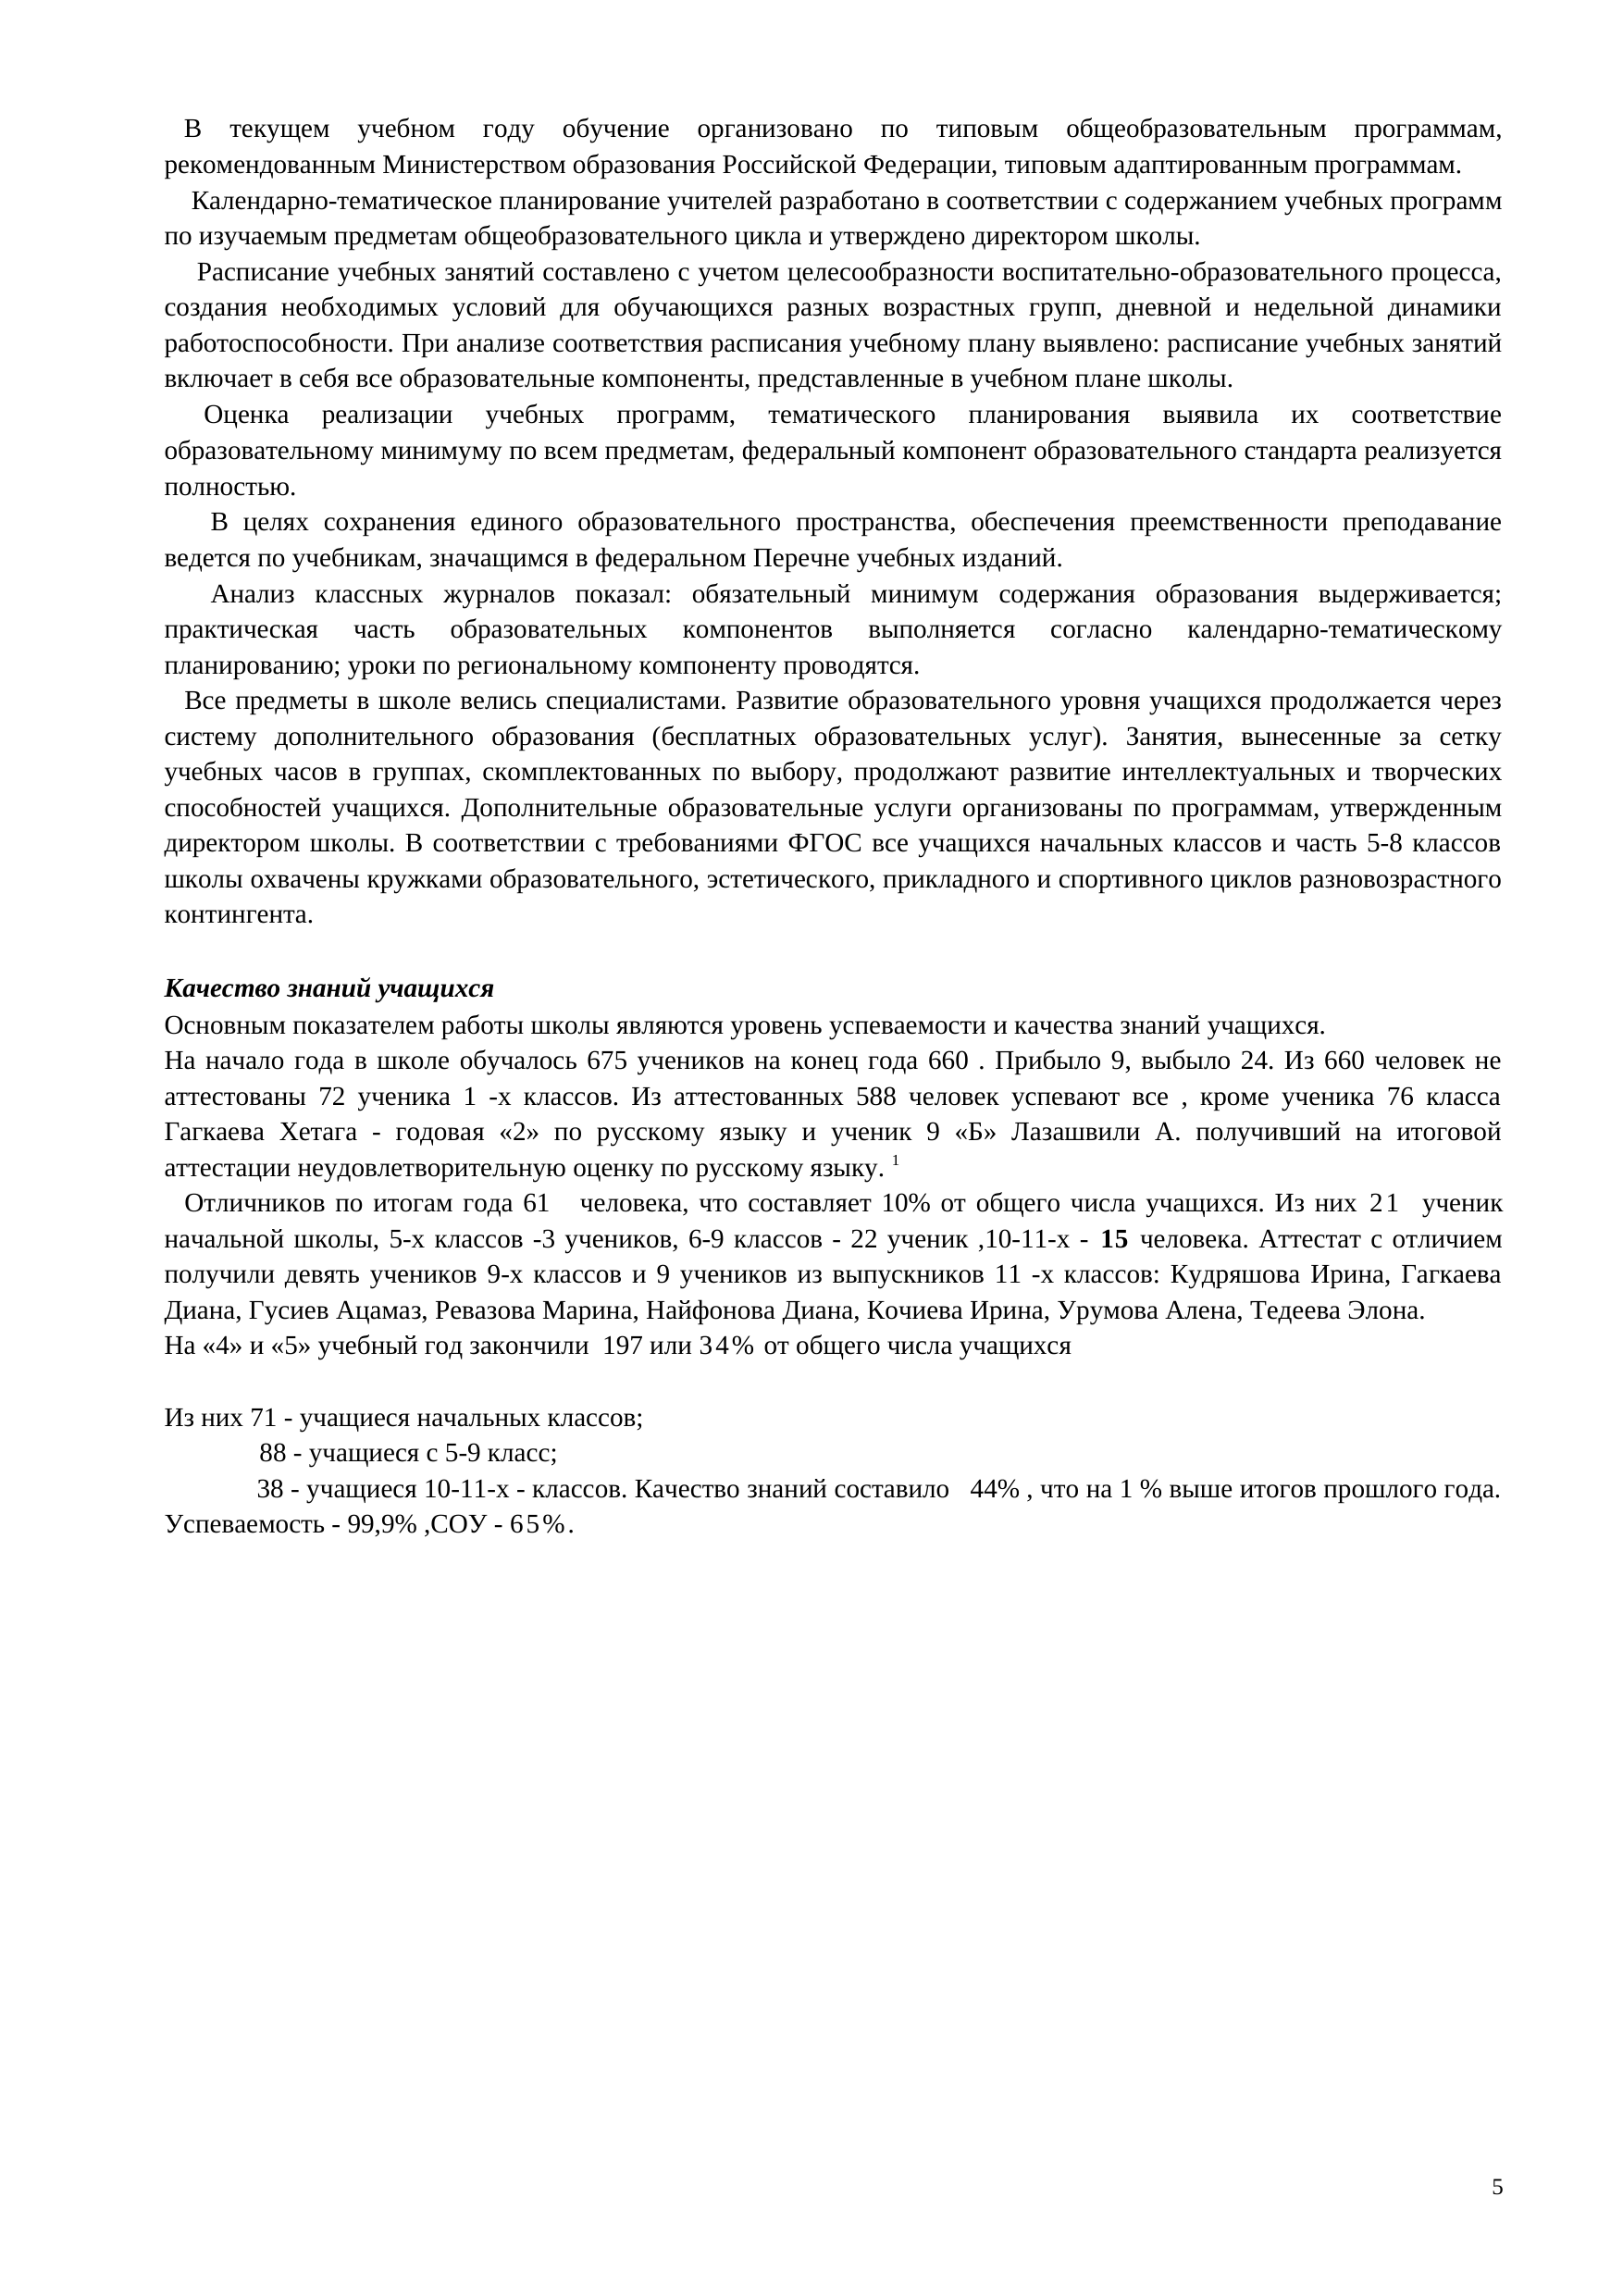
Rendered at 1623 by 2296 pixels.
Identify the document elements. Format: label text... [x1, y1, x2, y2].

text 88 - учащиеся с 5-9 класс; [259, 1433, 1503, 1469]
text Календарно-тематическое планирование учителей разработано в соответствии с содержанием учебных программ по изучаемым предметам общеобразовательного цикла и утверждено директором школы. [164, 180, 1503, 252]
text Оценка реализации учебных программ, тематического планирования выявила их соответствие образовательному минимуму по всем предметам, федеральный компонент образовательного стандарта реализуется полностью. [164, 395, 1503, 503]
text На «4» и «5» учебный год закончили 197 или 34% от общего числа учащихся [164, 1326, 1503, 1362]
text 38 - учащиеся 10-11-х - классов. Качество знаний составило 44% , что на 1 % выше итогов прошлого года. Успеваемость - 99,9% ,СОУ - 65%. [164, 1469, 1503, 1540]
text Основным показателем работы школы являются уровень успеваемости и качества знаний учащихся. [164, 1005, 1503, 1041]
text В текущем учебном году обучение организовано по типовым общеобразовательным программам, рекомендованным Министерством образования Российской Федерации, типовым адаптированным программам. [164, 109, 1503, 180]
text Качество знаний учащихся [164, 969, 1503, 1005]
text Все предметы в школе велись специалистами. Развитие образовательного уровня учащихся продолжается через систему дополнительного образования (бесплатных образовательных услуг). Занятия, вынесенные за сетку учебных часов в группах, скомплектованных по выбору, продолжают развитие интеллектуальных и творческих способностей учащихся. Дополнительные образовательные услуги организованы по программам, утвержденным директором школы. В соответствии с требованиями ФГОС все учащихся начальных классов и часть 5-8 классов школы охвачены кружками образовательного, эстетического, прикладного и спортивного циклов разновозрастного контингента. [164, 681, 1503, 931]
text Из них 71 - учащиеся начальных классов; [164, 1397, 1503, 1433]
text Отличников по итогам года 61 человека, что составляет 10% от общего числа учащихся. Из них 21 ученик начальной школы, 5-х классов -3 учеников, 6-9 классов - 22 ученик ,10-11-х - 15 человека. Аттестат с отличием получили девять учеников 9-х классов и 9 учеников из выпускников 11 -х классов: Кудряшова Ирина, Гагкаева Диана, Гусиев Ацамаз, Ревазова Марина, Найфонова Диана, Кочиева Ирина, Урумова Алена, Тедеева Элона. [164, 1184, 1503, 1326]
text Расписание учебных занятий составлено с учетом целесообразности воспитательно-образовательного процесса, создания необходимых условий для обучающихся разных возрастных групп, дневной и недельной динамики работоспособности. При анализе соответствия расписания учебному плану выявлено: расписание учебных занятий включает в себя все образовательные компоненты, представленные в учебном плане школы. [164, 252, 1503, 394]
text Анализ классных журналов показал: обязательный минимум содержания образования выдерживается; практическая часть образовательных компонентов выполняется согласно календарно-тематическому планированию; уроки по региональному компоненту проводятся. [164, 574, 1503, 681]
text На начало года в школе обучалось 675 учеников на конец года 660 . Прибыло 9, выбыло 24. Из 660 человек не аттестованы 72 ученика 1 -х классов. Из аттестованных 588 человек успевают все , кроме ученика 76 класса Гагкаева Хетага - годовая «2» по русскому языку и ученик 9 «Б» Лазашвили А. получивший на итоговой аттестации неудовлетворительную оценку по русскому языку. 1 [164, 1041, 1503, 1184]
text В целях сохранения единого образовательного пространства, обеспечения преемственности преподавание ведется по учебникам, значащимся в федеральном Перечне учебных изданий. [164, 503, 1503, 574]
